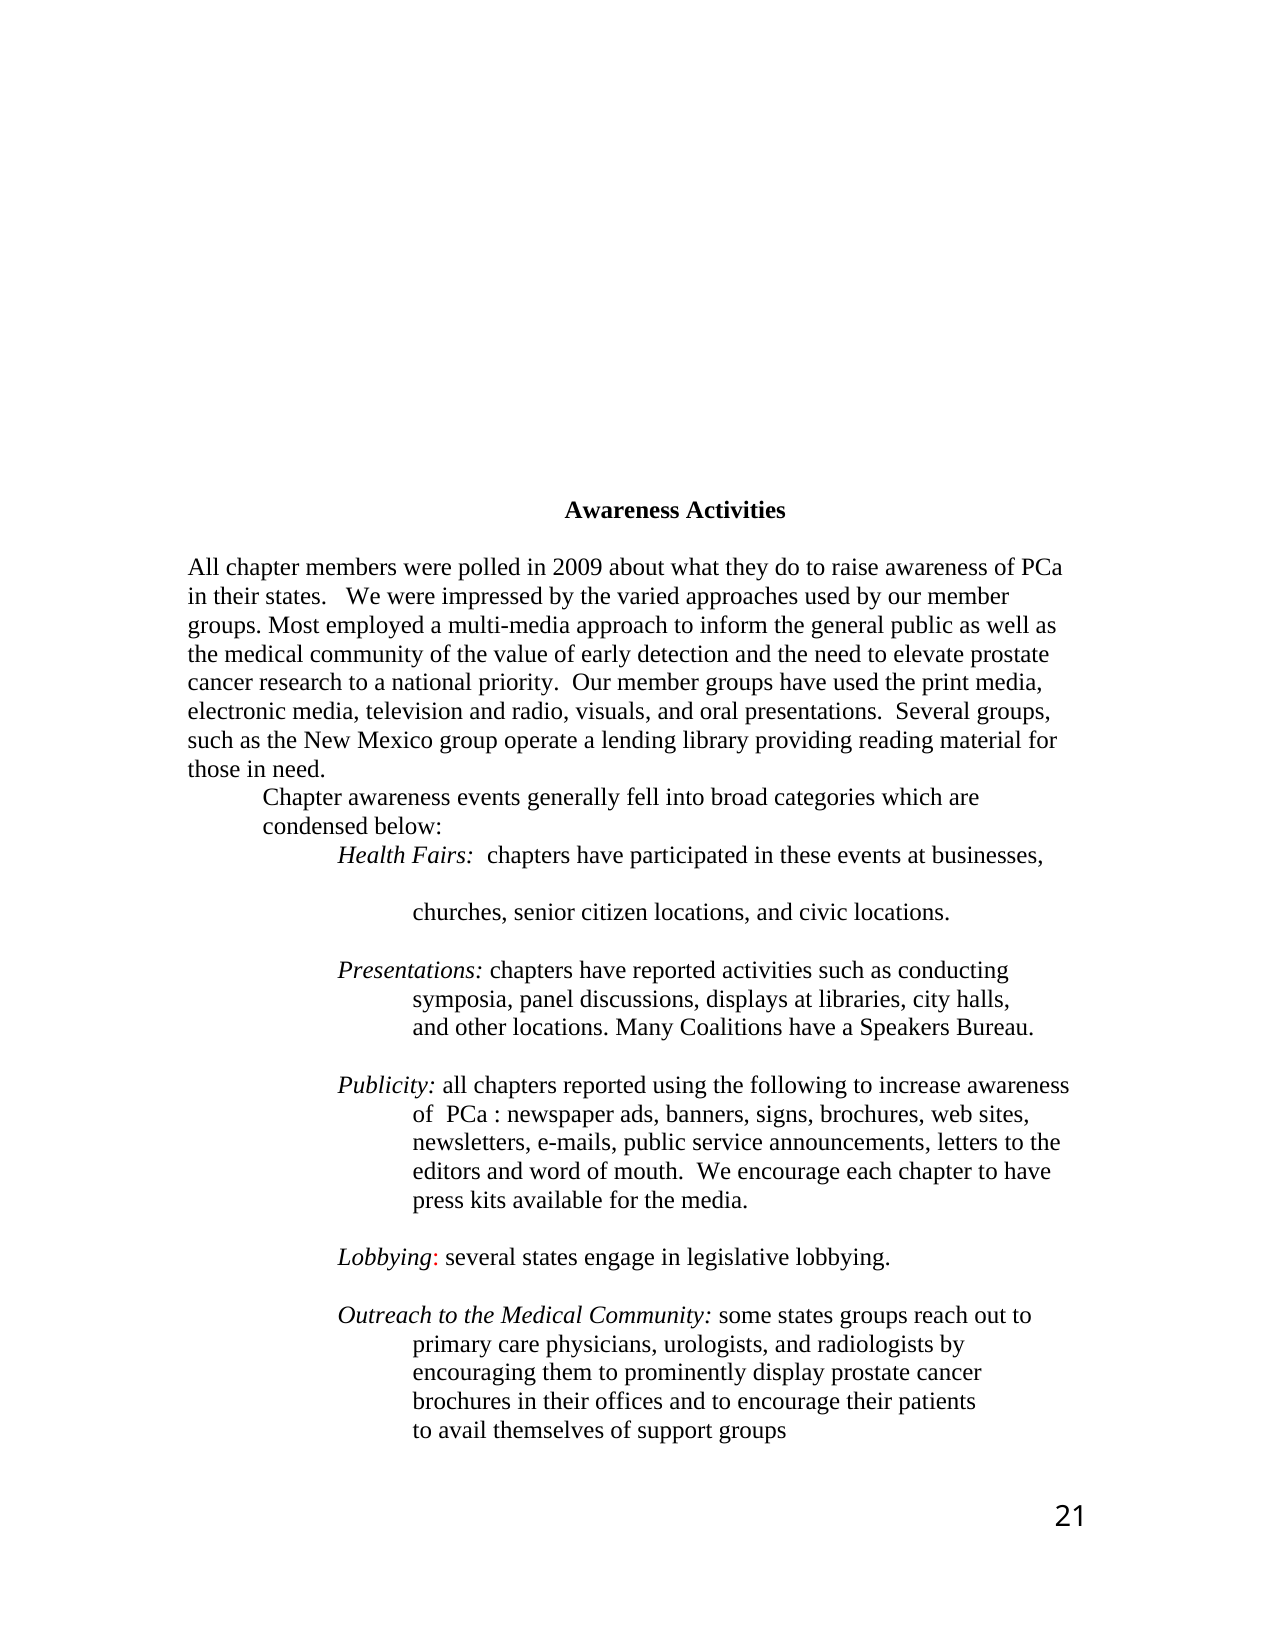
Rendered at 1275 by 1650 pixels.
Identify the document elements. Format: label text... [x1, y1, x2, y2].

text to avail themselves of support groups [187, 1415, 1087, 1444]
text Publicity: all chapters reported using the following to increase awareness [187, 1070, 1087, 1099]
text of PCa : newspaper ads, banners, signs, brochures, web sites, [187, 1099, 1087, 1127]
text Presentations: chapters have reported activities such as conducting [187, 955, 1087, 984]
text encouraging them to prominently display prostate cancer [187, 1357, 1087, 1386]
text newsletters, e-mails, public service announcements, letters to the [187, 1127, 1087, 1156]
text Awareness Activities [262, 495, 1087, 524]
text Health Fairs: chapters have participated in these events at businesses, [187, 840, 1087, 897]
text symposia, panel discussions, displays at libraries, city halls, [187, 984, 1087, 1012]
text and other locations. Many Coalitions have a Speakers Bureau. [187, 1012, 1087, 1041]
text All chapter members were polled in 2009 about what they do to raise awareness of PCa in their states. We were impressed by the varied approaches used by our member groups. Most employed a multi-media approach to inform the general public as well as the medical community of the value of early detection and the need to elevate prostate cancer research to a national priority. Our member groups have used the print media, electronic media, television and radio, visuals, and oral presentations. Several groups, such as the New Mexico group operate a lending library providing reading material for those in need. [187, 552, 1087, 782]
text primary care physicians, urologists, and radiologists by [187, 1329, 1087, 1357]
text churches, senior citizen locations, and civic locations. [187, 897, 1087, 926]
text Lobbying: several states engage in legislative lobbying. [187, 1242, 1087, 1271]
text press kits available for the media. [187, 1185, 1087, 1214]
text brochures in their offices and to encourage their patients [187, 1386, 1087, 1415]
text editors and word of mouth. We encourage each chapter to have [187, 1156, 1087, 1185]
text Chapter awareness events generally fell into broad categories which are condensed below: [262, 782, 1087, 840]
text Outreach to the Medical Community: some states groups reach out to [187, 1300, 1087, 1329]
